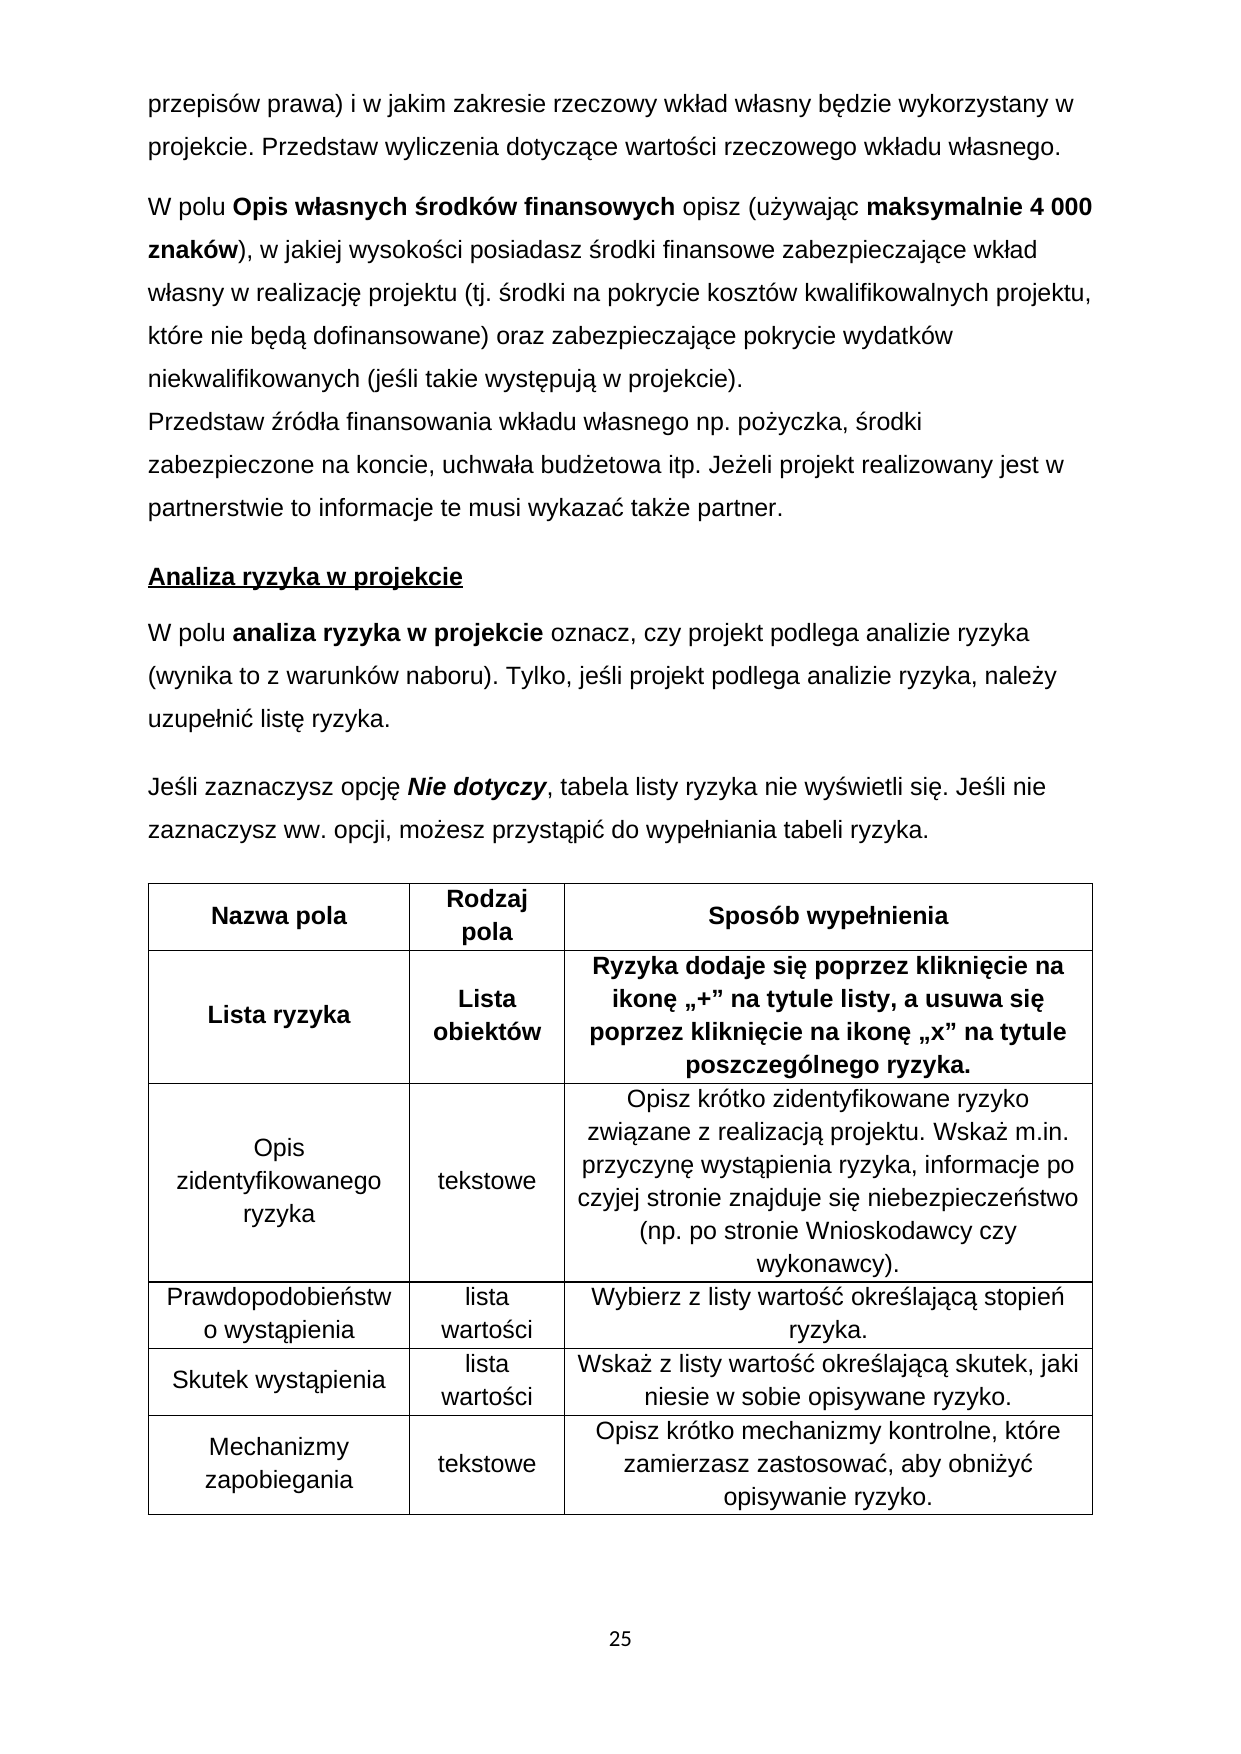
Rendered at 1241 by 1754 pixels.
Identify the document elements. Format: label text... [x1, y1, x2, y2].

table_header Rodzaj pola [410, 884, 564, 950]
table_cell Opisz krótko mechanizmy kontrolne, które zamierzasz zastosować, aby obniżyć opisywanie ryzyko. [565, 1416, 1092, 1514]
text W polu analiza ryzyka w projekcie oznacz, czy projekt podlega analizie ryzyka (wynika to z warunków naboru). Tylko, jeśli projekt podlega analizie ryzyka, należy uzupełnić listę ryzyka. [148, 618, 1093, 733]
table_cell Opis zidentyfikowanego ryzyka [149, 1084, 409, 1281]
table_cell Mechanizmy zapobiegania [149, 1416, 409, 1514]
table_header Nazwa pola [149, 884, 409, 950]
text Jeśli zaznaczysz opcję Nie dotyczy, tabela listy ryzyka nie wyświetli się. Jeśli nie zaznaczysz ww. opcji, możesz przystąpić do wypełniania tabeli ryzyka. [148, 772, 1093, 844]
table_cell Opisz krótko zidentyfikowane ryzyko związane z realizacją projektu. Wskaż m.in. przyczynę wystąpienia ryzyka, informacje po czyjej stronie znajduje się niebezpieczeństwo (np. po stronie Wnioskodawcy czy wykonawcy). [565, 1084, 1092, 1281]
table_cell Prawdopodobieństwo wystąpienia [149, 1283, 409, 1348]
table_cell lista wartości [410, 1349, 564, 1415]
text W polu Opis własnych środków finansowych opisz (używając maksymalnie 4 000 znaków), w jakiej wysokości posiadasz środki finansowe zabezpieczające wkład własny w realizację projektu (tj. środki na pokrycie kosztów kwalifikowalnych projektu, które nie będą dofinansowane) oraz zabezpieczające pokrycie wydatków niekwalifikowanych (jeśli takie występują w projekcie). [148, 192, 1093, 393]
text Analiza ryzyka w projekcie [148, 562, 1093, 590]
table_cell lista wartości [410, 1283, 564, 1348]
table_cell Wskaż z listy wartość określającą skutek, jaki niesie w sobie opisywane ryzyko. [565, 1349, 1092, 1415]
table_cell Wybierz z listy wartość określającą stopień ryzyka. [565, 1283, 1092, 1348]
table_cell tekstowe [410, 1084, 564, 1281]
table_cell Skutek wystąpienia [149, 1349, 409, 1415]
table_cell Lista obiektów [410, 951, 564, 1083]
text Przedstaw źródła finansowania wkładu własnego np. pożyczka, środki zabezpieczone na koncie, uchwała budżetowa itp. Jeżeli projekt realizowany jest w partnerstwie to informacje te musi wykazać także partner. [148, 407, 1093, 522]
table_header Sposób wypełnienia [565, 884, 1092, 950]
table_cell Ryzyka dodaje się poprzez kliknięcie na ikonę „+” na tytule listy, a usuwa się poprzez kliknięcie na ikonę „x” na tytule poszczególnego ryzyka. [565, 951, 1092, 1083]
table_cell tekstowe [410, 1416, 564, 1514]
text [148, 89, 1093, 161]
table_cell Lista ryzyka [149, 951, 409, 1083]
